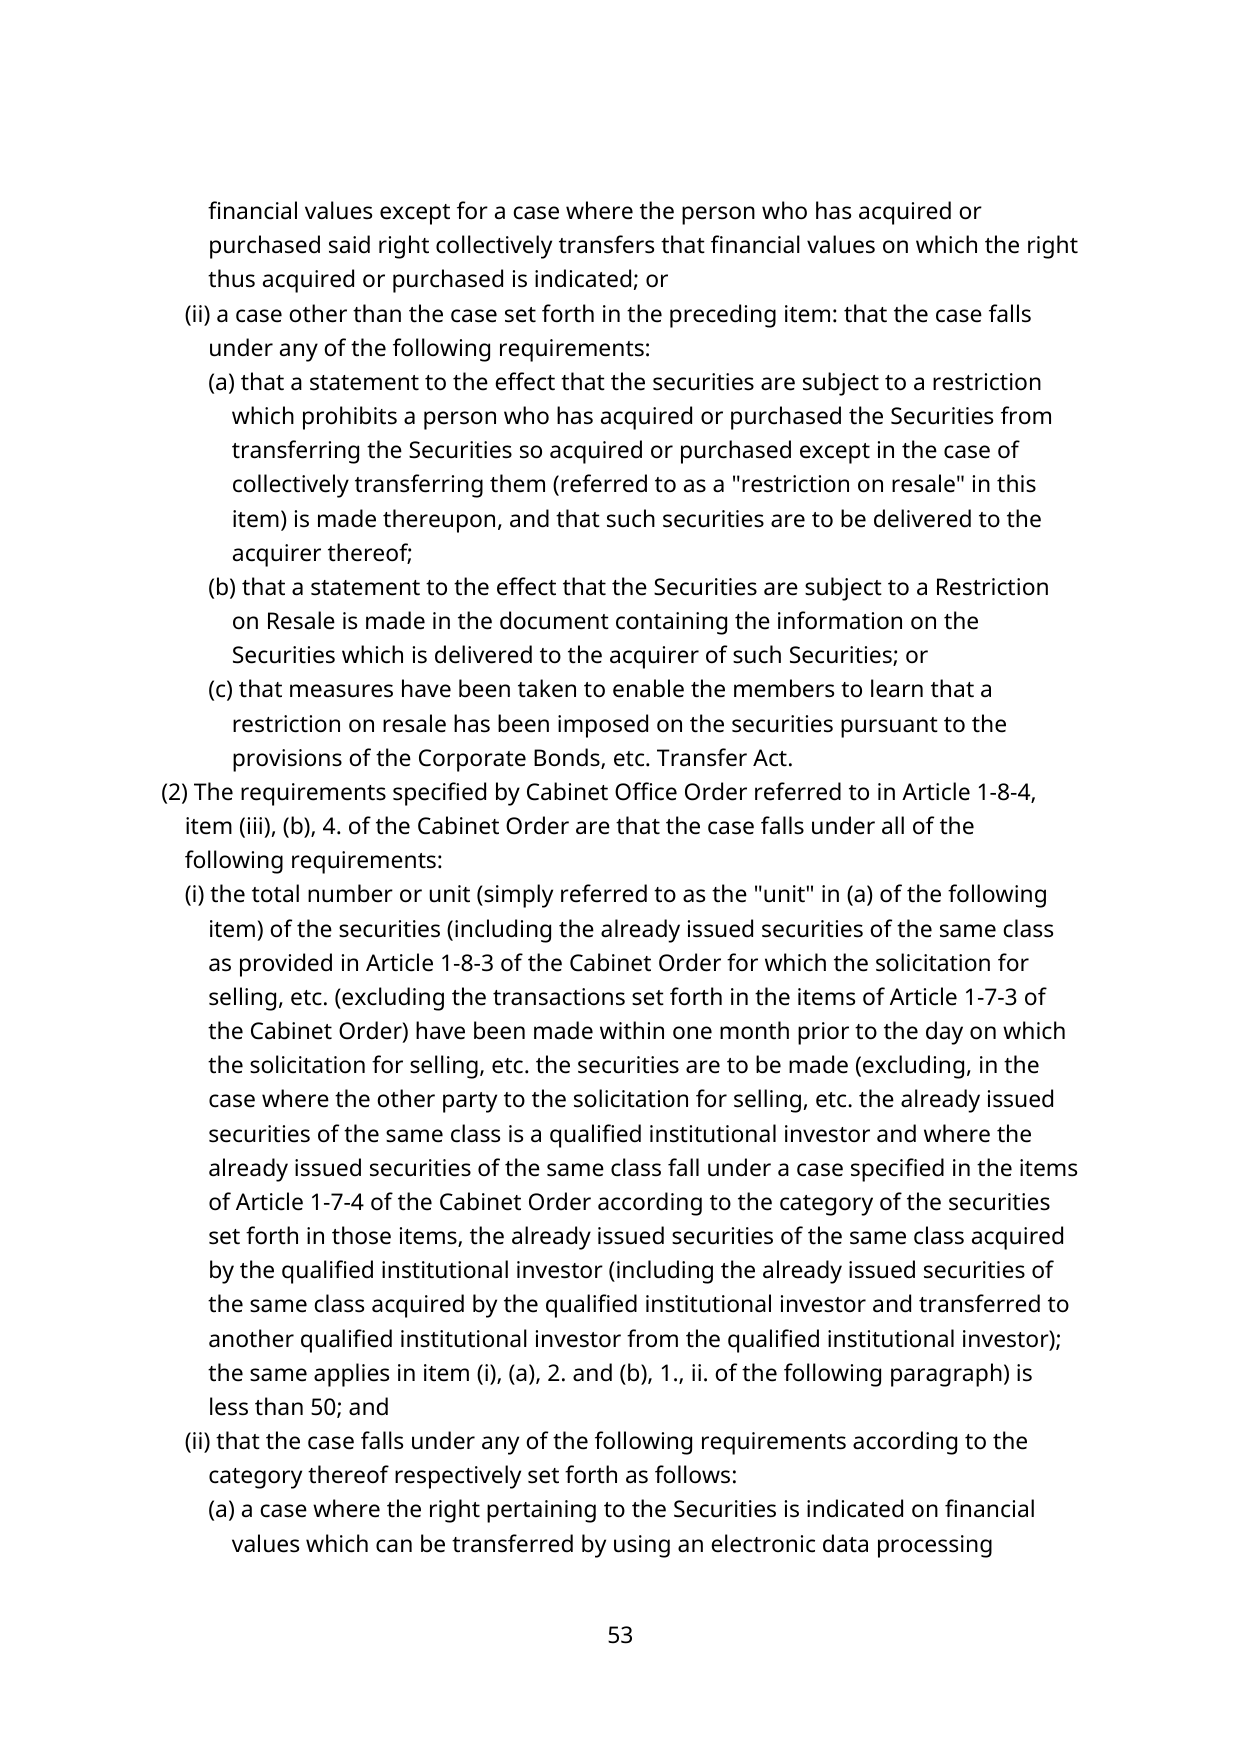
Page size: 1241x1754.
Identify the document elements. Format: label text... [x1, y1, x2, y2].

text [184, 194, 1079, 296]
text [207, 1492, 1079, 1560]
text (ii) that the case falls under any of the following requirements according to the category thereof respectively set forth as follows: [184, 1424, 1079, 1492]
text (a) that a statement to the effect that the securities are subject to a restriction which prohibits a person who has acquired or purchased the Securities from transferring the Securities so acquired or purchased except in the case of collectively transferring them (referred to as a "restriction on resale" in this item) is made thereupon, and that such securities are to be delivered to the acquirer thereof; [207, 364, 1079, 569]
text (i) the total number or unit (simply referred to as the "unit" in (a) of the following item) of the securities (including the already issued securities of the same class as provided in Article 1-8-3 of the Cabinet Order for which the solicitation for selling, etc. (excluding the transactions set forth in the items of Article 1-7-3 of the Cabinet Order) have been made within one month prior to the day on which the solicitation for selling, etc. the securities are to be made (excluding, in the case where the other party to the solicitation for selling, etc. the already issued securities of the same class is a qualified institutional investor and where the already issued securities of the same class fall under a case specified in the items of Article 1-7-4 of the Cabinet Order according to the category of the securities set forth in those items, the already issued securities of the same class acquired by the qualified institutional investor (including the already issued securities of the same class acquired by the qualified institutional investor and transferred to another qualified institutional investor from the qualified institutional investor); the same applies in item (i), (a), 2. and (b), 1., ii. of the following paragraph) is less than 50; and [184, 877, 1079, 1424]
text (ii) a case other than the case set forth in the preceding item: that the case falls under any of the following requirements: [184, 296, 1079, 364]
text (c) that measures have been taken to enable the members to learn that a restriction on resale has been imposed on the securities pursuant to the provisions of the Corporate Bonds, etc. Transfer Act. [207, 672, 1079, 774]
text (2) The requirements specified by Cabinet Office Order referred to in Article 1-8-4, item (iii), (b), 4. of the Cabinet Order are that the case falls under all of the following requirements: [161, 774, 1079, 877]
text (b) that a statement to the effect that the Securities are subject to a Restriction on Resale is made in the document containing the information on the Securities which is delivered to the acquirer of such Securities; or [207, 569, 1079, 672]
